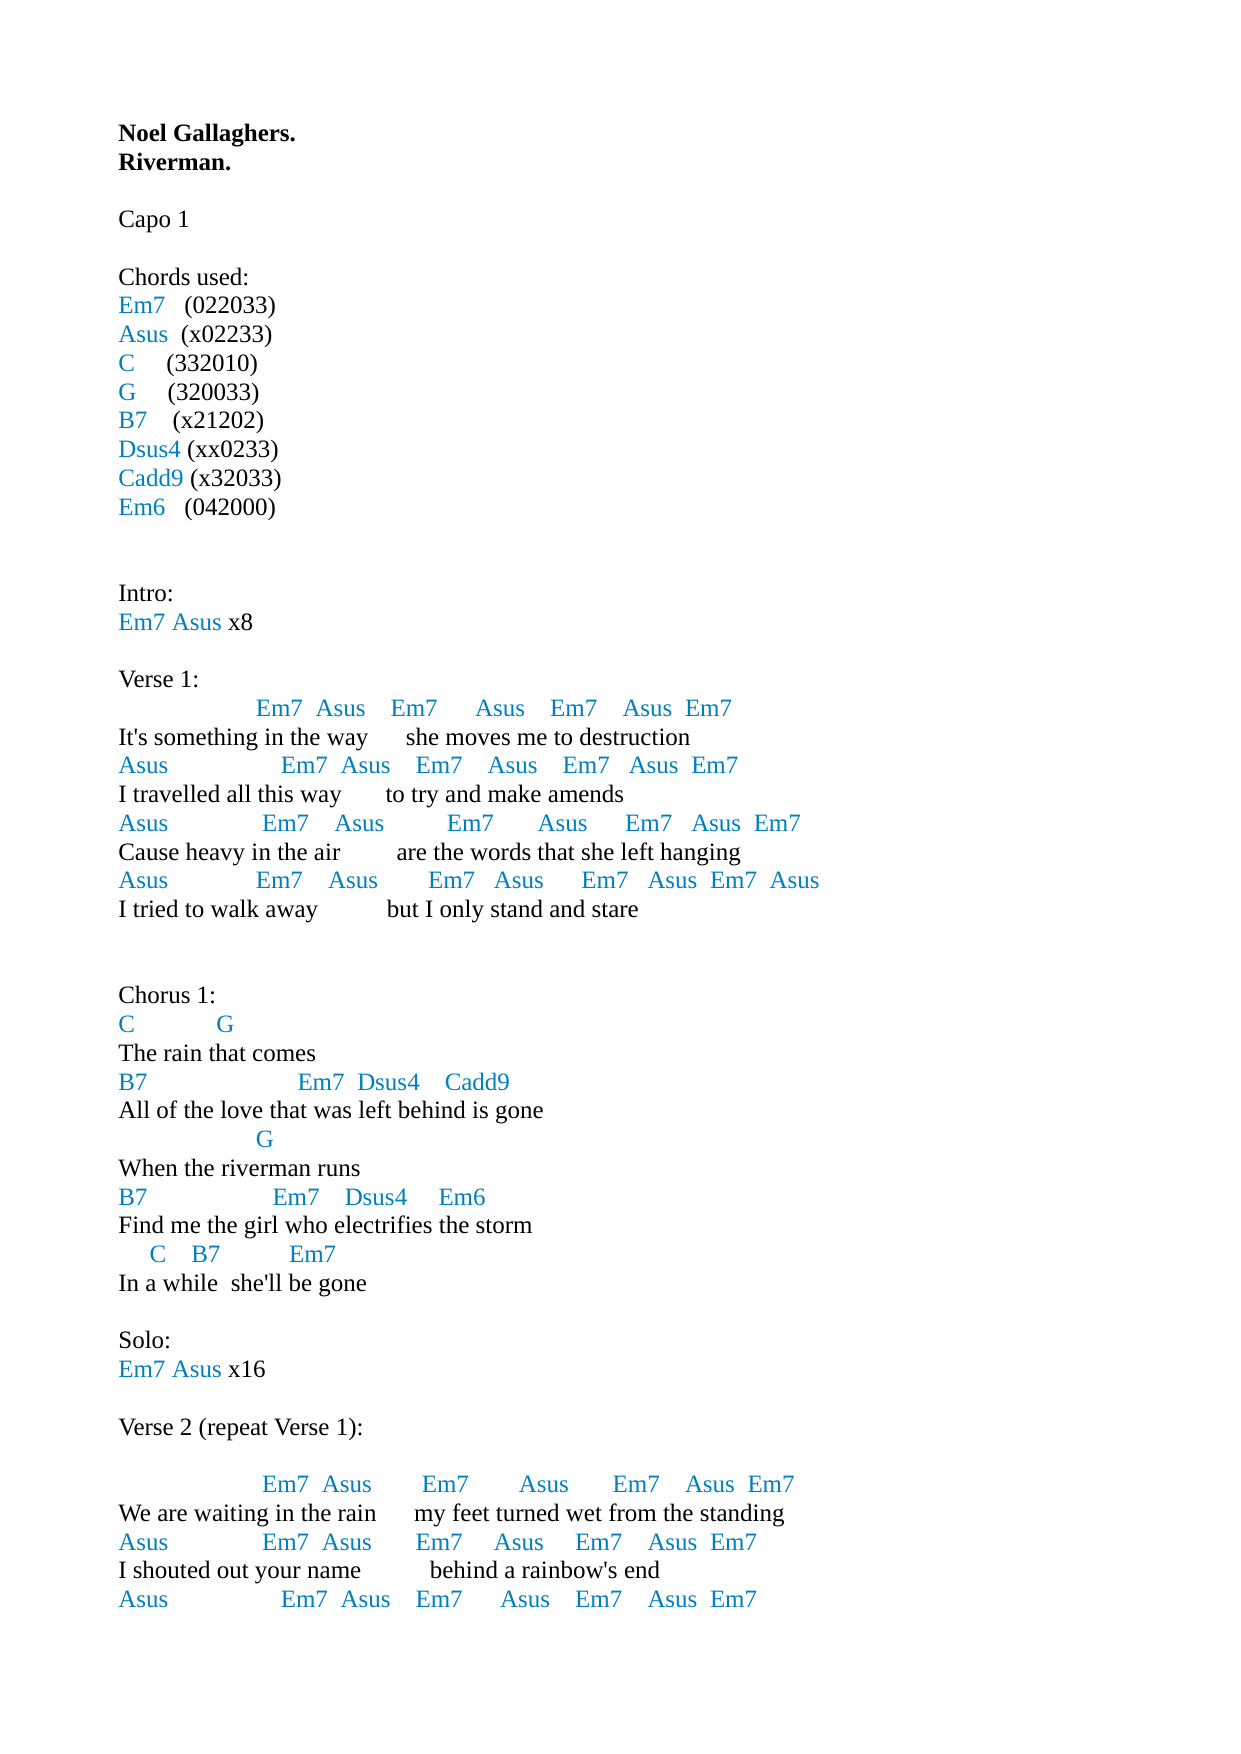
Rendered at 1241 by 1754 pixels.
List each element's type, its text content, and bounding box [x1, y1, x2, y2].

text C (332010) [118, 348, 1122, 377]
text All of the love that was left behind is gone [118, 1096, 1122, 1124]
text Asus Em7 Asus Em7 Asus Em7 Asus Em7 [118, 1527, 1122, 1556]
text Asus Em7 Asus Em7 Asus Em7 Asus Em7 [118, 751, 1122, 779]
text Verse 1: [118, 664, 1122, 693]
text Capo 1 [118, 204, 1122, 233]
text Chords used: [118, 262, 1122, 291]
text Em6 (042000) [118, 492, 1122, 521]
text It's something in the way she moves me to destruction [118, 722, 1122, 751]
text G (320033) [118, 377, 1122, 406]
text C B7 Em7 [118, 1239, 1122, 1268]
text I travelled all this way to try and make amends [118, 779, 1122, 808]
text Em7 Asus Em7 Asus Em7 Asus Em7 [118, 1469, 1122, 1498]
text Find me the girl who electrifies the storm [118, 1211, 1122, 1239]
text In a while she'll be gone [118, 1268, 1122, 1297]
text Asus Em7 Asus Em7 Asus Em7 Asus Em7 [118, 808, 1122, 837]
text B7 Em7 Dsus4 Cadd9 [118, 1067, 1122, 1096]
text Em7 Asus Em7 Asus Em7 Asus Em7 [118, 693, 1122, 722]
text Cause heavy in the air are the words that she left hanging [118, 837, 1122, 866]
text Em7 Asus x8 [118, 607, 1122, 636]
text Solo: [118, 1326, 1122, 1354]
text Asus (x02233) [118, 319, 1122, 348]
text Verse 2 (repeat Verse 1): [118, 1412, 1122, 1441]
text Cadd9 (x32033) [118, 463, 1122, 492]
text Riverman. [118, 147, 1122, 176]
text The rain that comes [118, 1038, 1122, 1067]
text Em7 Asus x16 [118, 1354, 1122, 1383]
text We are waiting in the rain my feet turned wet from the standing [118, 1498, 1122, 1527]
text C G [118, 1009, 1122, 1038]
text I shouted out your name behind a rainbow's end [118, 1556, 1122, 1584]
text Intro: [118, 578, 1122, 607]
text When the riverman runs [118, 1153, 1122, 1182]
text Chorus 1: [118, 981, 1122, 1009]
text I tried to walk away but I only stand and stare [118, 894, 1122, 923]
text Asus Em7 Asus Em7 Asus Em7 Asus Em7 Asus [118, 866, 1122, 894]
text Noel Gallaghers. [118, 118, 1122, 147]
text Dsus4 (xx0233) [118, 434, 1122, 463]
text B7 (x21202) [118, 406, 1122, 434]
text Em7 (022033) [118, 291, 1122, 319]
text B7 Em7 Dsus4 Em6 [118, 1182, 1122, 1211]
text Asus Em7 Asus Em7 Asus Em7 Asus Em7 [118, 1584, 1122, 1613]
text G [118, 1124, 1122, 1153]
